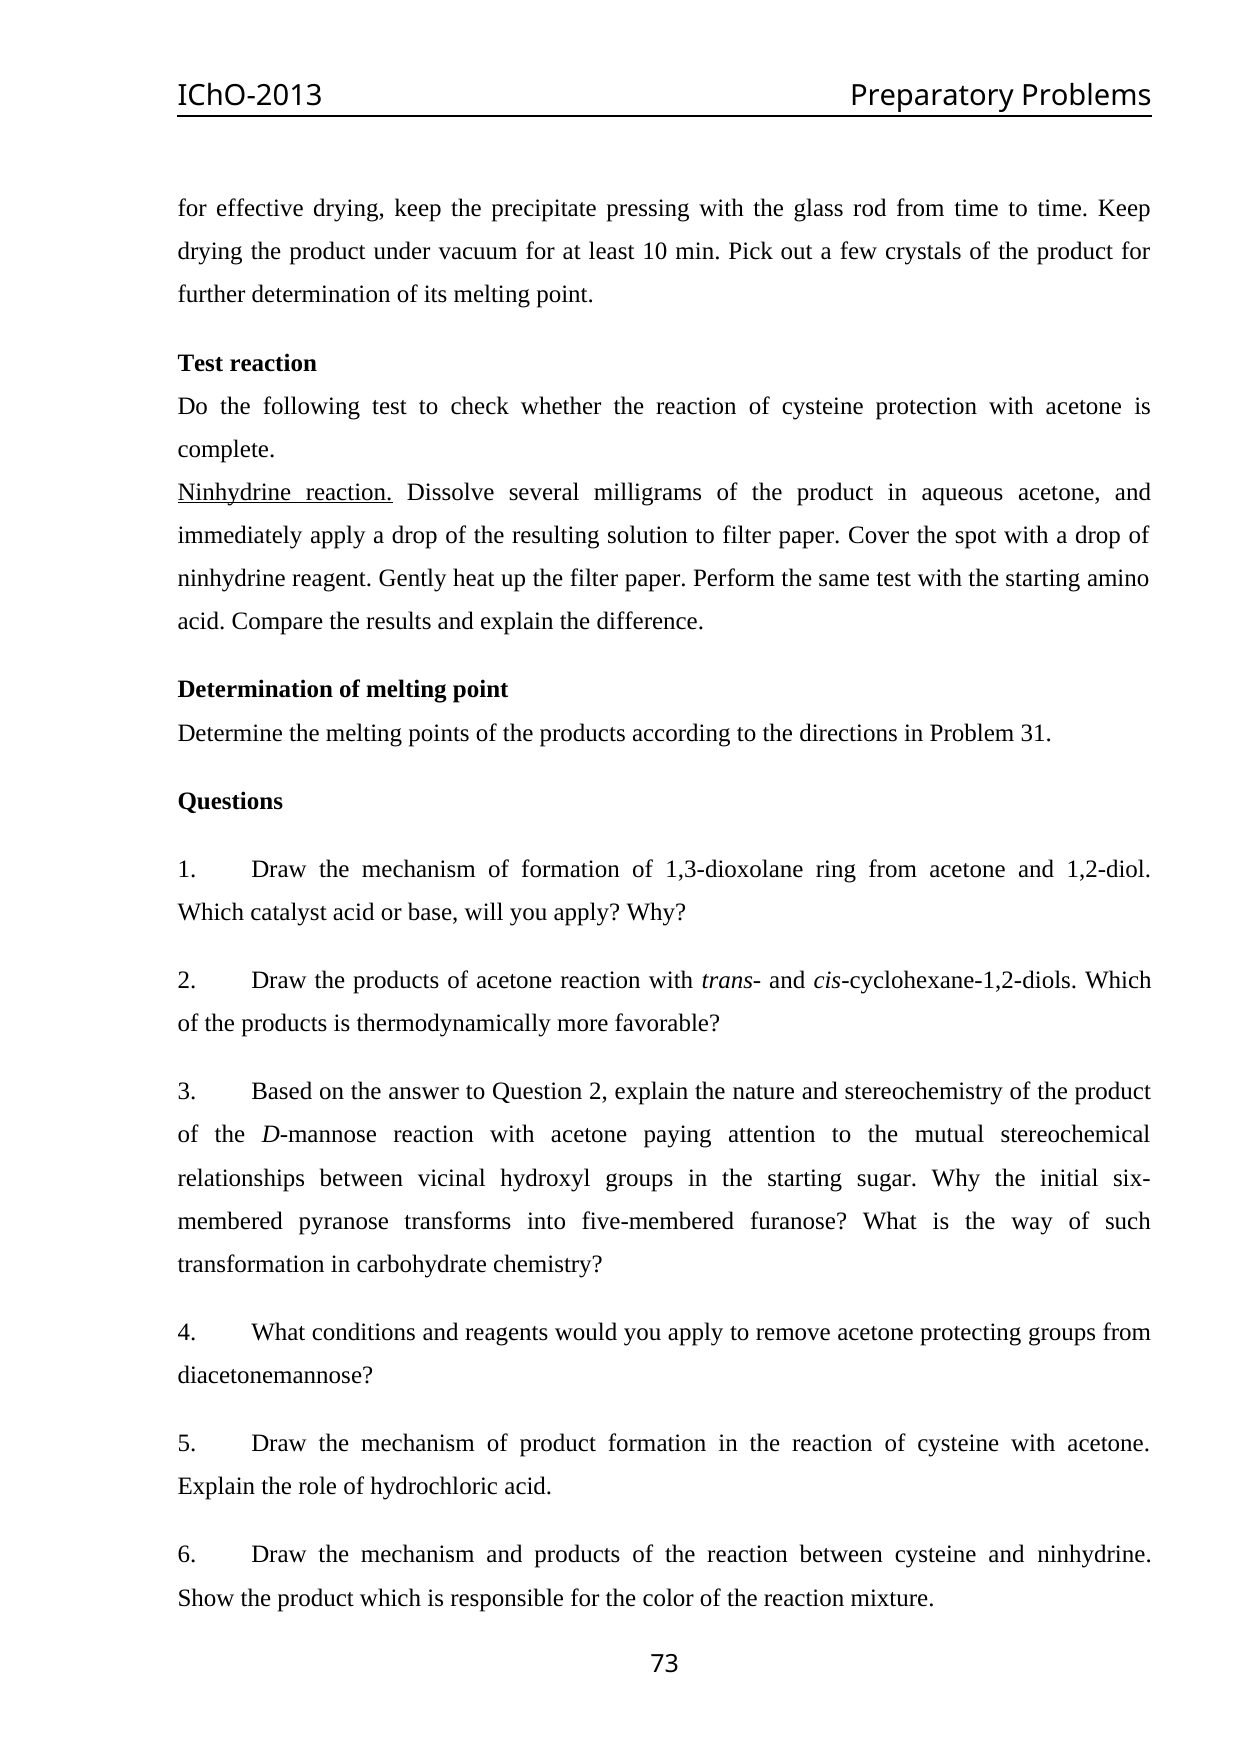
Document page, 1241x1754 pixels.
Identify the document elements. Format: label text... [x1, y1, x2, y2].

text Determination of melting point [177, 674, 1152, 703]
text Determine the melting points of the products according to the directions in Problem 31. [177, 718, 1152, 746]
text Ninhydrine reaction. Dissolve several milligrams of the product in aqueous acetone, and immediately apply a drop of the resulting solution to filter paper. Cover the spot with a drop of ninhydrine reagent. Gently heat up the filter paper. Perform the same test with the starting amino acid. Compare the results and explain the difference. [177, 477, 1152, 635]
text 2. Draw the products of acetone reaction with trans- and cis-cyclohexane-1,2-diols. Which of the products is thermodynamically more favorable? [177, 965, 1152, 1037]
text Test reaction [177, 348, 1152, 376]
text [177, 193, 1152, 308]
text Questions [177, 786, 1152, 814]
text 3. Based on the answer to Question 2, explain the nature and stereochemistry of the product of the D-mannose reaction with acetone paying attention to the mutual stereochemical relationships between vicinal hydroxyl groups in the starting sugar. Why the initial six-membered pyranose transforms into five-membered furanose? What is the way of such transformation in carbohydrate chemistry? [177, 1076, 1152, 1278]
text 4. What conditions and reagents would you apply to remove acetone protecting groups from diacetonemannose? [177, 1317, 1152, 1389]
text 1. Draw the mechanism of formation of 1,3-dioxolane ring from acetone and 1,2-diol. Which catalyst acid or base, will you apply? Why? [177, 854, 1152, 926]
text 6. Draw the mechanism and products of the reaction between cysteine and ninhydrine. Show the product which is responsible for the color of the reaction mixture. [177, 1539, 1152, 1611]
text Do the following test to check whether the reaction of cysteine protection with acetone is complete. [177, 391, 1152, 463]
text 5. Draw the mechanism of product formation in the reaction of cysteine with acetone. Explain the role of hydrochloric acid. [177, 1428, 1152, 1500]
